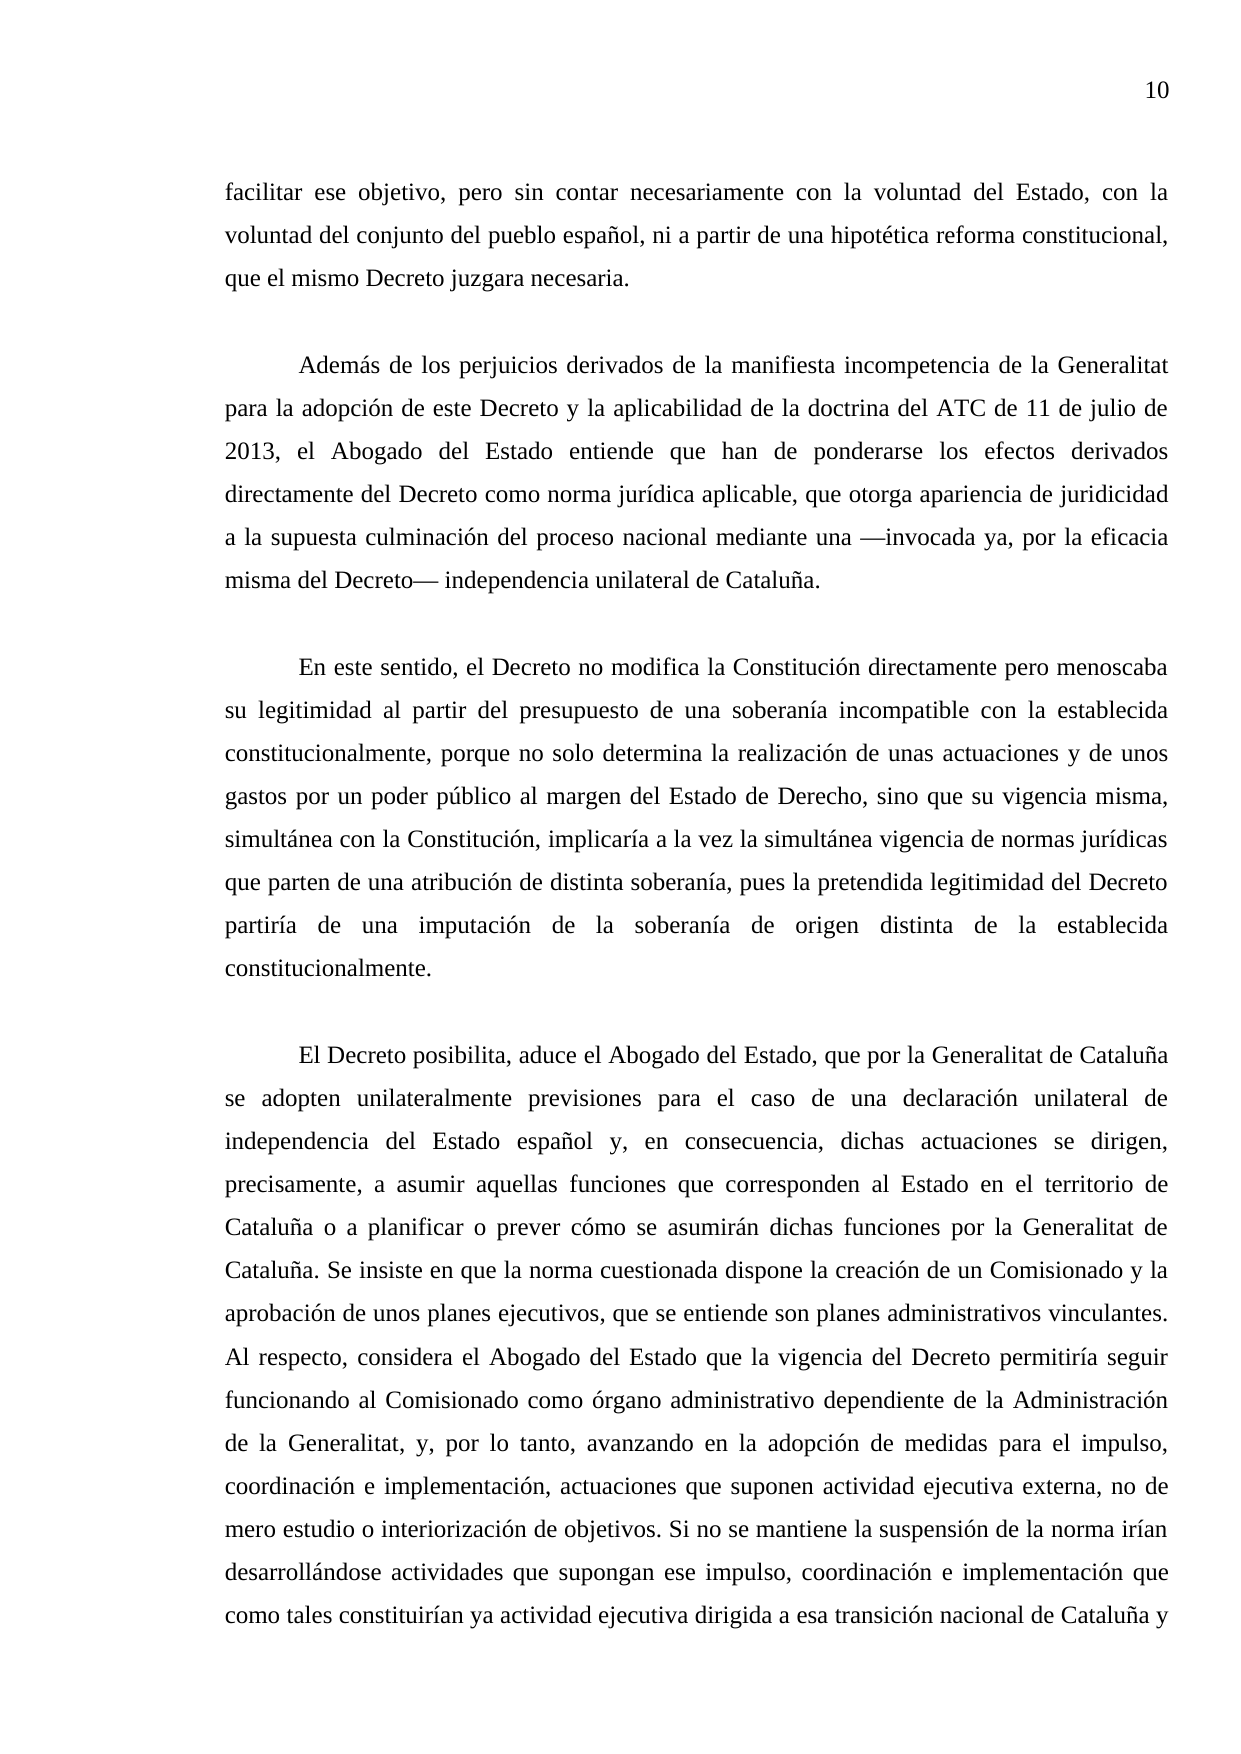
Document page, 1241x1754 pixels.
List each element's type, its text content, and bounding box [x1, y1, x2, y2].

text En este sentido, el Decreto no modifica la Constitución directamente pero menoscaba su legitimidad al partir del presupuesto de una soberanía incompatible con la establecida constitucionalmente, porque no solo determina la realización de unas actuaciones y de unos gastos por un poder público al margen del Estado de Derecho, sino que su vigencia misma, simultánea con la Constitución, implicaría a la vez la simultánea vigencia de normas jurídicas que parten de una atribución de distinta soberanía, pues la pretendida legitimidad del Decreto partiría de una imputación de la soberanía de origen distinta de la establecida constitucionalmente. [224, 652, 1169, 982]
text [224, 1040, 1169, 1629]
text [224, 177, 1169, 292]
text Además de los perjuicios derivados de la manifiesta incompetencia de la Generalitat para la adopción de este Decreto y la aplicabilidad de la doctrina del ATC de 11 de julio de 2013, el Abogado del Estado entiende que han de ponderarse los efectos derivados directamente del Decreto como norma jurídica aplicable, que otorga apariencia de juridicidad a la supuesta culminación del proceso nacional mediante una —invocada ya, por la eficacia misma del Decreto— independencia unilateral de Cataluña. [224, 350, 1169, 594]
